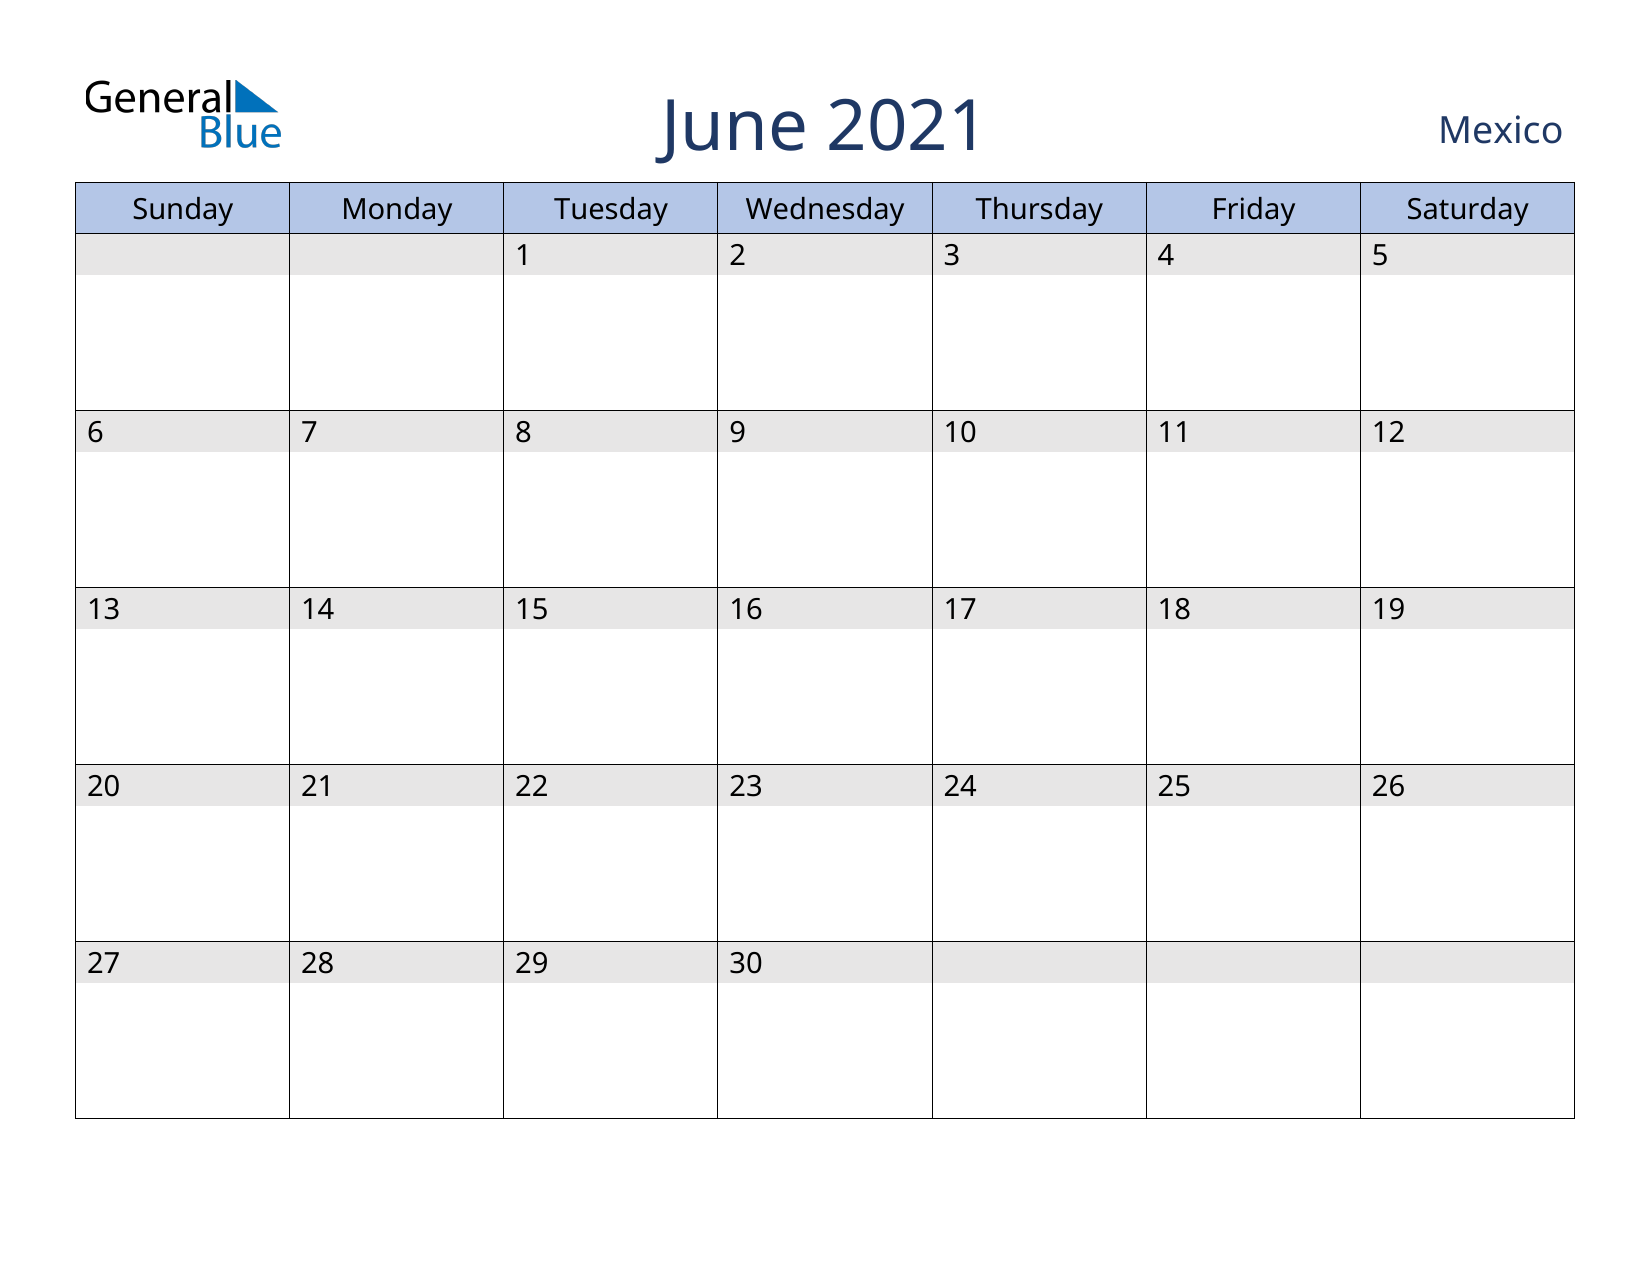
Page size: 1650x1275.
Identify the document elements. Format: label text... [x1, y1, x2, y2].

table_cell Tuesday [504, 183, 717, 233]
table_cell 14 [290, 588, 503, 629]
table_cell 13 [76, 588, 289, 629]
table_cell 27 [76, 942, 289, 983]
table_cell [76, 629, 289, 764]
table_cell 17 [933, 588, 1146, 629]
table_cell [1147, 275, 1360, 410]
table_cell 26 [1361, 765, 1574, 806]
table_cell 23 [718, 765, 932, 806]
table_cell [933, 452, 1146, 587]
table_cell [76, 983, 289, 1118]
table_header June 2021 [504, 75, 1146, 182]
table_cell [1361, 275, 1574, 410]
picture [86, 80, 281, 148]
table_cell [504, 806, 717, 941]
table_cell 12 [1361, 411, 1574, 452]
table_cell [718, 275, 932, 410]
table_cell 11 [1147, 411, 1360, 452]
table_cell [504, 983, 717, 1118]
table_cell [76, 234, 289, 275]
table_header Mexico [1146, 75, 1574, 182]
table_cell [290, 629, 503, 764]
table_cell [290, 806, 503, 941]
table_cell [290, 234, 503, 275]
table_cell [504, 629, 717, 764]
table_cell [718, 629, 932, 764]
table_cell [1147, 452, 1360, 587]
table_cell 16 [718, 588, 932, 629]
table_cell [933, 806, 1146, 941]
table_cell [76, 452, 289, 587]
table_cell 22 [504, 765, 717, 806]
table_cell [290, 983, 503, 1118]
table_cell [933, 983, 1146, 1118]
table_cell [718, 983, 932, 1118]
table_cell 2 [718, 234, 932, 275]
table_cell [718, 806, 932, 941]
table_cell 19 [1361, 588, 1574, 629]
table_cell [76, 806, 289, 941]
table_cell Thursday [933, 183, 1146, 233]
table_cell 5 [1361, 234, 1574, 275]
table_cell Saturday [1361, 183, 1574, 233]
table_cell [290, 275, 503, 410]
table_cell [933, 942, 1146, 983]
table_cell [76, 275, 289, 410]
table_cell 18 [1147, 588, 1360, 629]
table_header [76, 75, 503, 182]
table_cell 15 [504, 588, 717, 629]
table_cell [504, 275, 717, 410]
table_cell [1361, 806, 1574, 941]
table_cell Friday [1147, 183, 1360, 233]
table_cell 10 [933, 411, 1146, 452]
table_cell Sunday [76, 183, 289, 233]
table_cell [1361, 452, 1574, 587]
table_cell 8 [504, 411, 717, 452]
table_cell [1147, 983, 1360, 1118]
table_cell 9 [718, 411, 932, 452]
table_cell Monday [290, 183, 503, 233]
table_cell [1361, 942, 1574, 983]
table_cell [504, 452, 717, 587]
table_cell [1147, 942, 1360, 983]
table_cell 7 [290, 411, 503, 452]
table_cell 29 [504, 942, 717, 983]
table_cell [1147, 806, 1360, 941]
table_cell 30 [718, 942, 932, 983]
table_cell [718, 452, 932, 587]
table_cell [290, 452, 503, 587]
table_cell 28 [290, 942, 503, 983]
table_cell 3 [933, 234, 1146, 275]
table_cell 1 [504, 234, 717, 275]
table_cell [933, 629, 1146, 764]
table_cell 25 [1147, 765, 1360, 806]
table_cell 4 [1147, 234, 1360, 275]
table_cell [933, 275, 1146, 410]
table_cell [1147, 629, 1360, 764]
table_cell [1361, 983, 1574, 1118]
table_cell 20 [76, 765, 289, 806]
table_cell Wednesday [718, 183, 932, 233]
table_cell 24 [933, 765, 1146, 806]
table_cell [1361, 629, 1574, 764]
table_cell 6 [76, 411, 289, 452]
table_cell 21 [290, 765, 503, 806]
